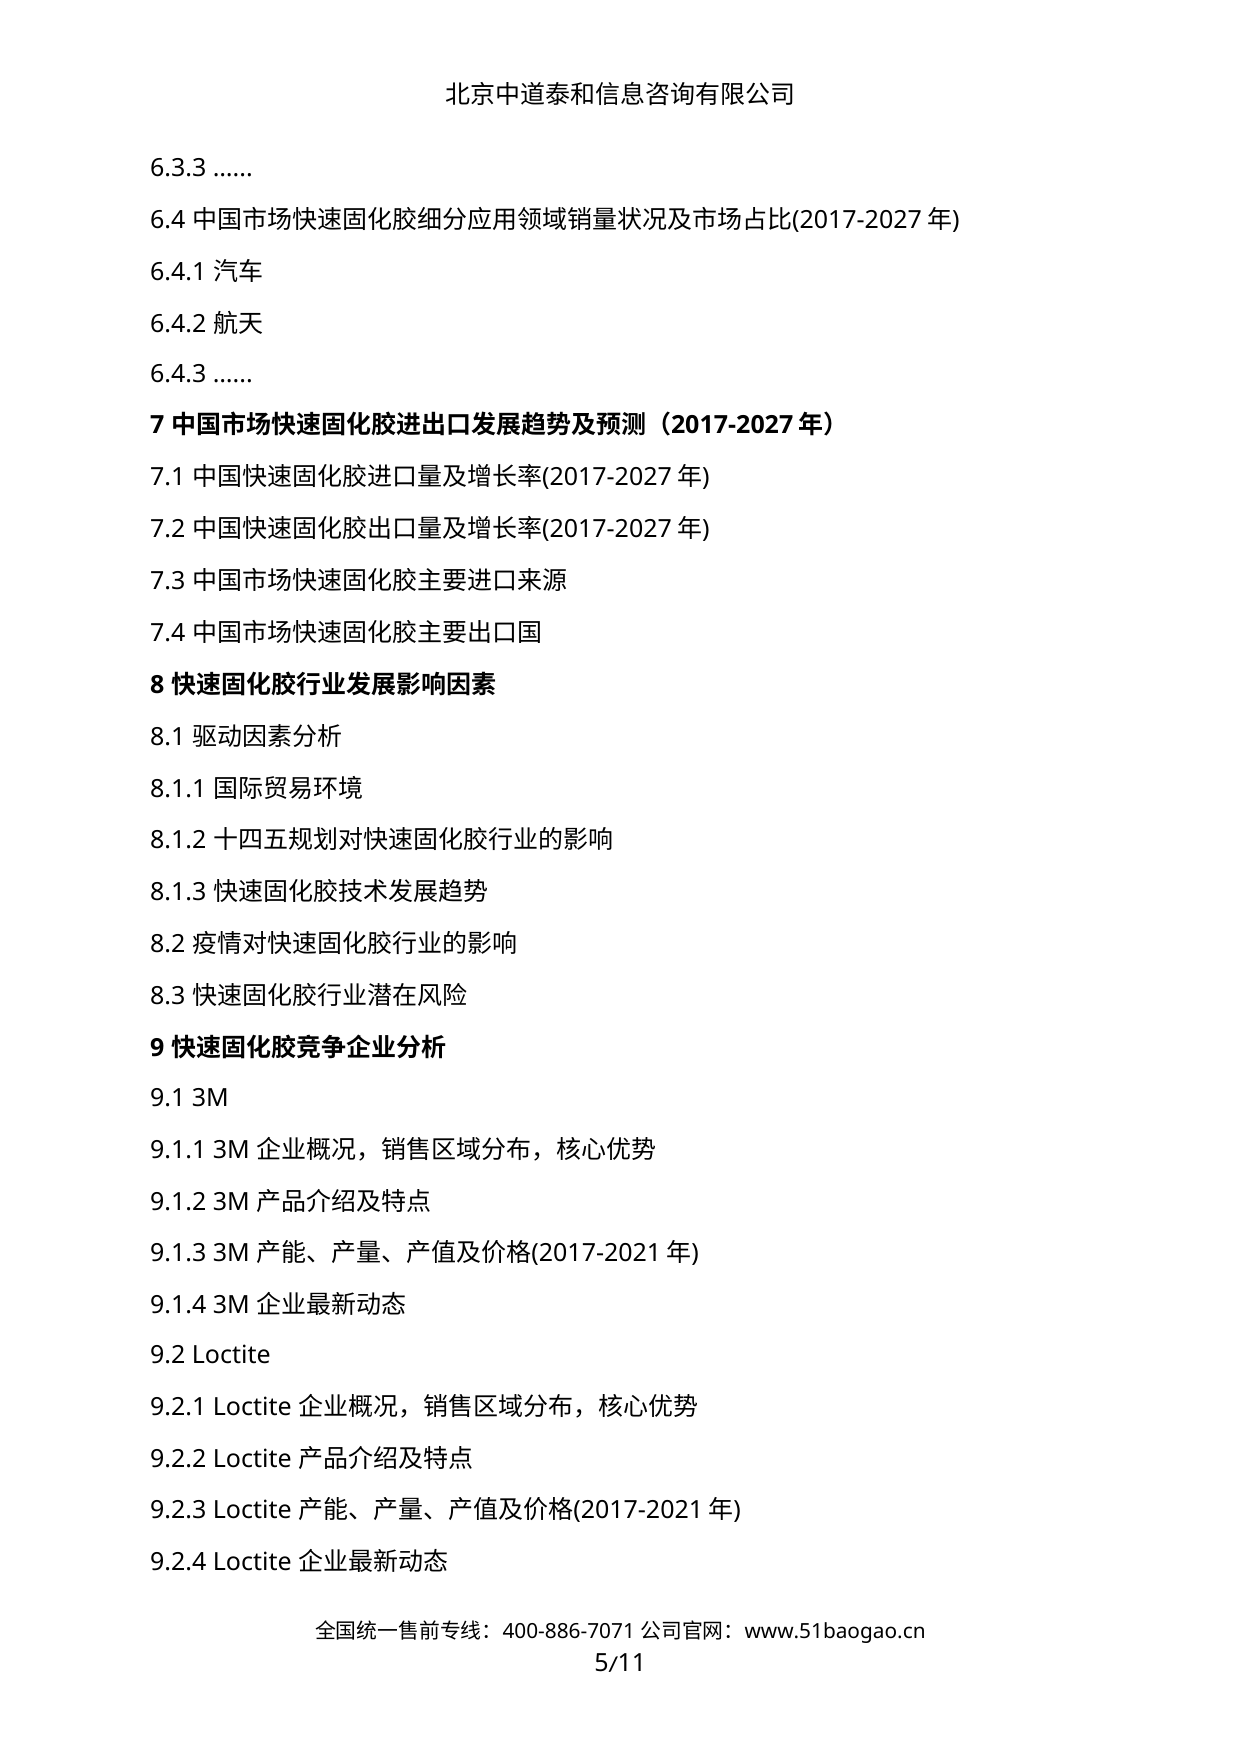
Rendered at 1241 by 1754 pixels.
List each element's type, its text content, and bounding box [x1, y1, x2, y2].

text 9.2.2 Loctite 产品介绍及特点 [150, 1438, 1090, 1474]
text 7.3 中国市场快速固化胶主要进口来源 [150, 561, 1090, 597]
text 9.1.1 3M 企业概况，销售区域分布，核心优势 [150, 1129, 1090, 1165]
text 9.1.3 3M 产能、产量、产值及价格(2017-2021年) [150, 1233, 1090, 1269]
text 8.2 疫情对快速固化胶行业的影响 [150, 924, 1090, 960]
text 8.1.1 国际贸易环境 [150, 768, 1090, 804]
text 9.2.1 Loctite 企业概况，销售区域分布，核心优势 [150, 1386, 1090, 1422]
text 9 快速固化胶竞争企业分析 [150, 1027, 1090, 1064]
text 9.1 3M [150, 1079, 1090, 1113]
text 6.4 中国市场快速固化胶细分应用领域销量状况及市场占比(2017-2027年) [150, 200, 1090, 236]
text 8.3 快速固化胶行业潜在风险 [150, 976, 1090, 1012]
text 7.4 中国市场快速固化胶主要出口国 [150, 612, 1090, 649]
text 9.1.2 3M 产品介绍及特点 [150, 1181, 1090, 1217]
text 8 快速固化胶行业发展影响因素 [150, 664, 1090, 701]
text 6.3.3 …... [150, 150, 1090, 184]
text 6.4.1 汽车 [150, 252, 1090, 288]
text 9.2.3 Loctite 产能、产量、产值及价格(2017-2021年) [150, 1490, 1090, 1526]
text 9.2 Loctite [150, 1337, 1090, 1371]
text 8.1 驱动因素分析 [150, 716, 1090, 752]
text 9.2.4 Loctite 企业最新动态 [150, 1542, 1090, 1578]
text 9.1.4 3M 企业最新动态 [150, 1285, 1090, 1321]
text 7.1 中国快速固化胶进口量及增长率(2017-2027年) [150, 457, 1090, 493]
text 8.1.2 十四五规划对快速固化胶行业的影响 [150, 820, 1090, 856]
text 7 中国市场快速固化胶进出口发展趋势及预测（2017-2027年） [150, 405, 1090, 441]
text 8.1.3 快速固化胶技术发展趋势 [150, 872, 1090, 908]
text 6.4.2 航天 [150, 303, 1090, 340]
text 7.2 中国快速固化胶出口量及增长率(2017-2027年) [150, 509, 1090, 545]
text 6.4.3 …... [150, 355, 1090, 389]
